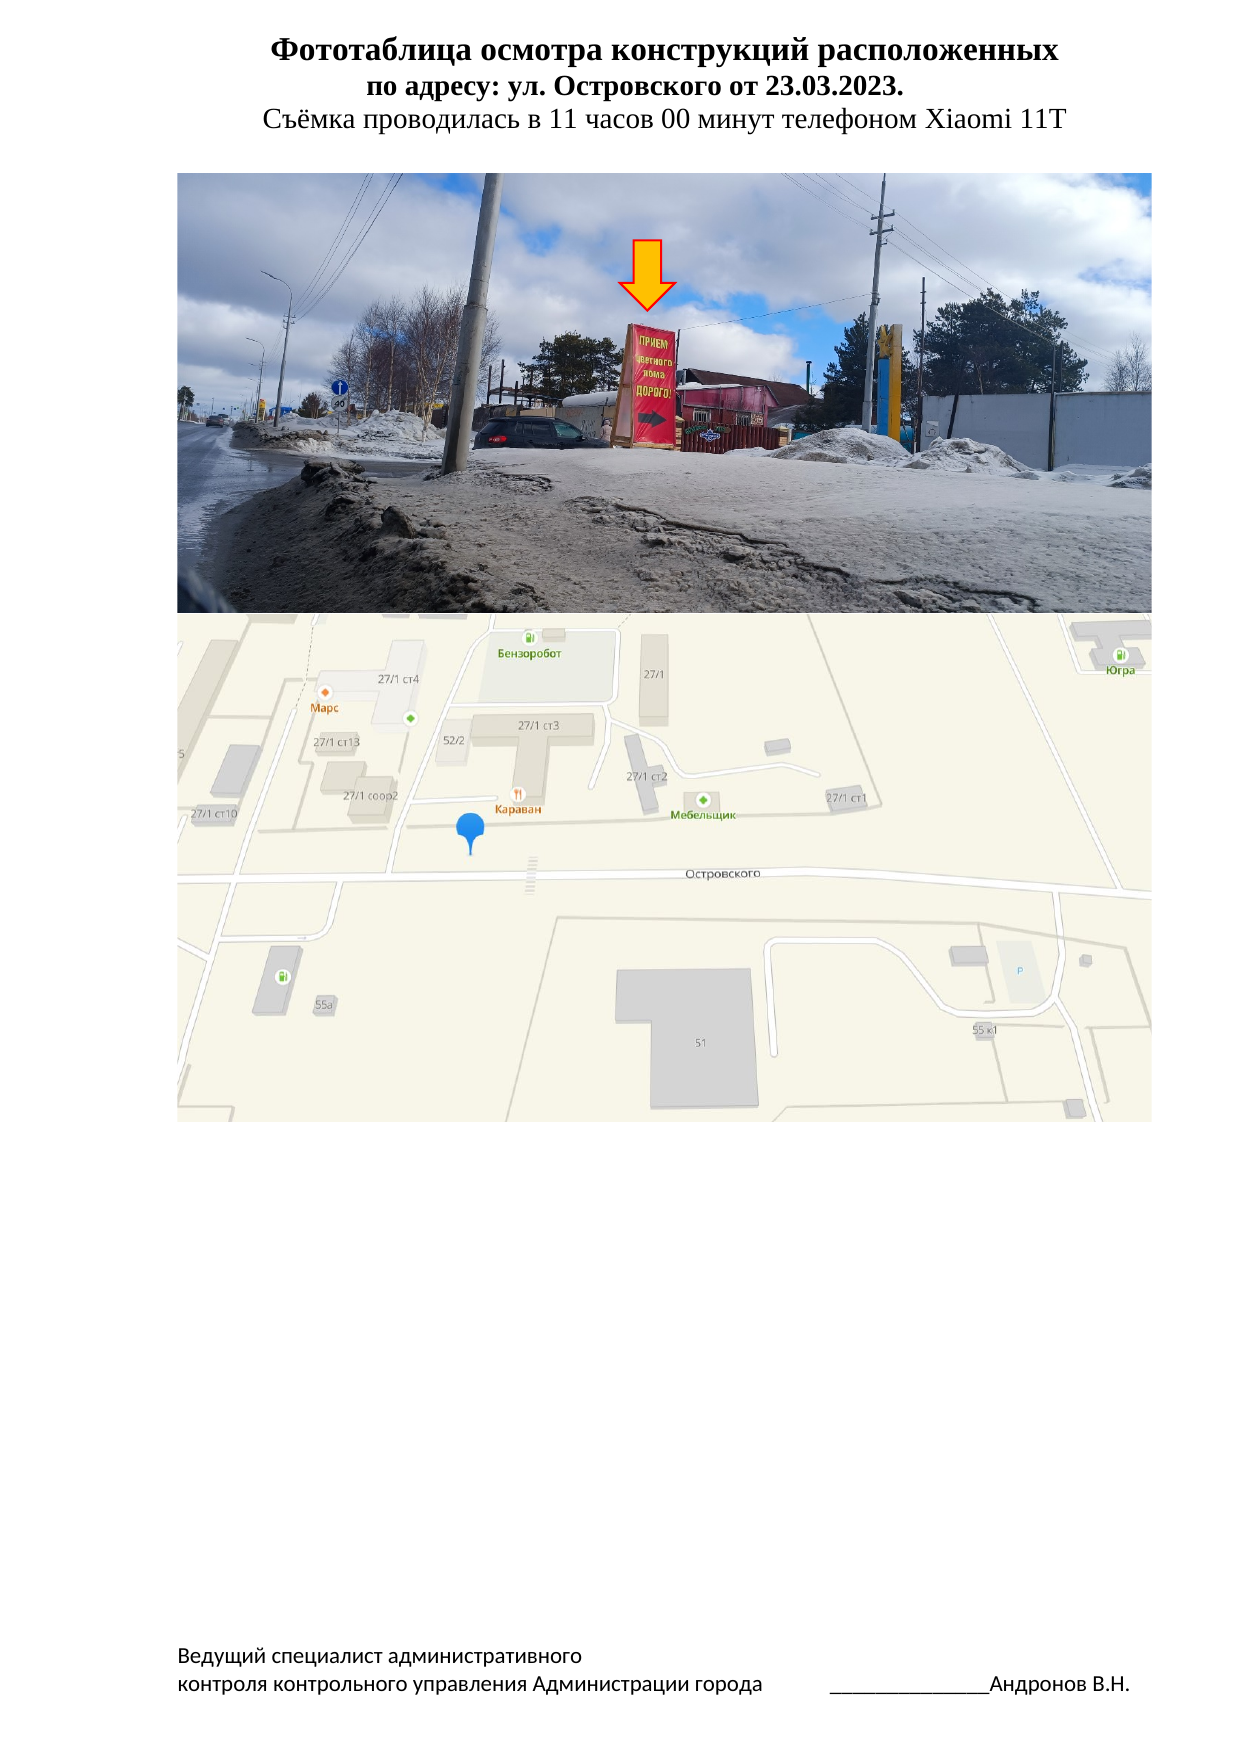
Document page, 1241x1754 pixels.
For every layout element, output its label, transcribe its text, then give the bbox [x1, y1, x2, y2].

picture [177, 614, 1152, 1122]
picture [177, 173, 1152, 613]
text Съёмка проводилась в 11 часов 00 минут телефоном Xiaomi 11T [177, 101, 1152, 135]
text Фототаблица осмотра конструкций расположенных [177, 29, 1152, 68]
text по адресу: ул. Островского от 23.03.2023. [118, 68, 1152, 101]
